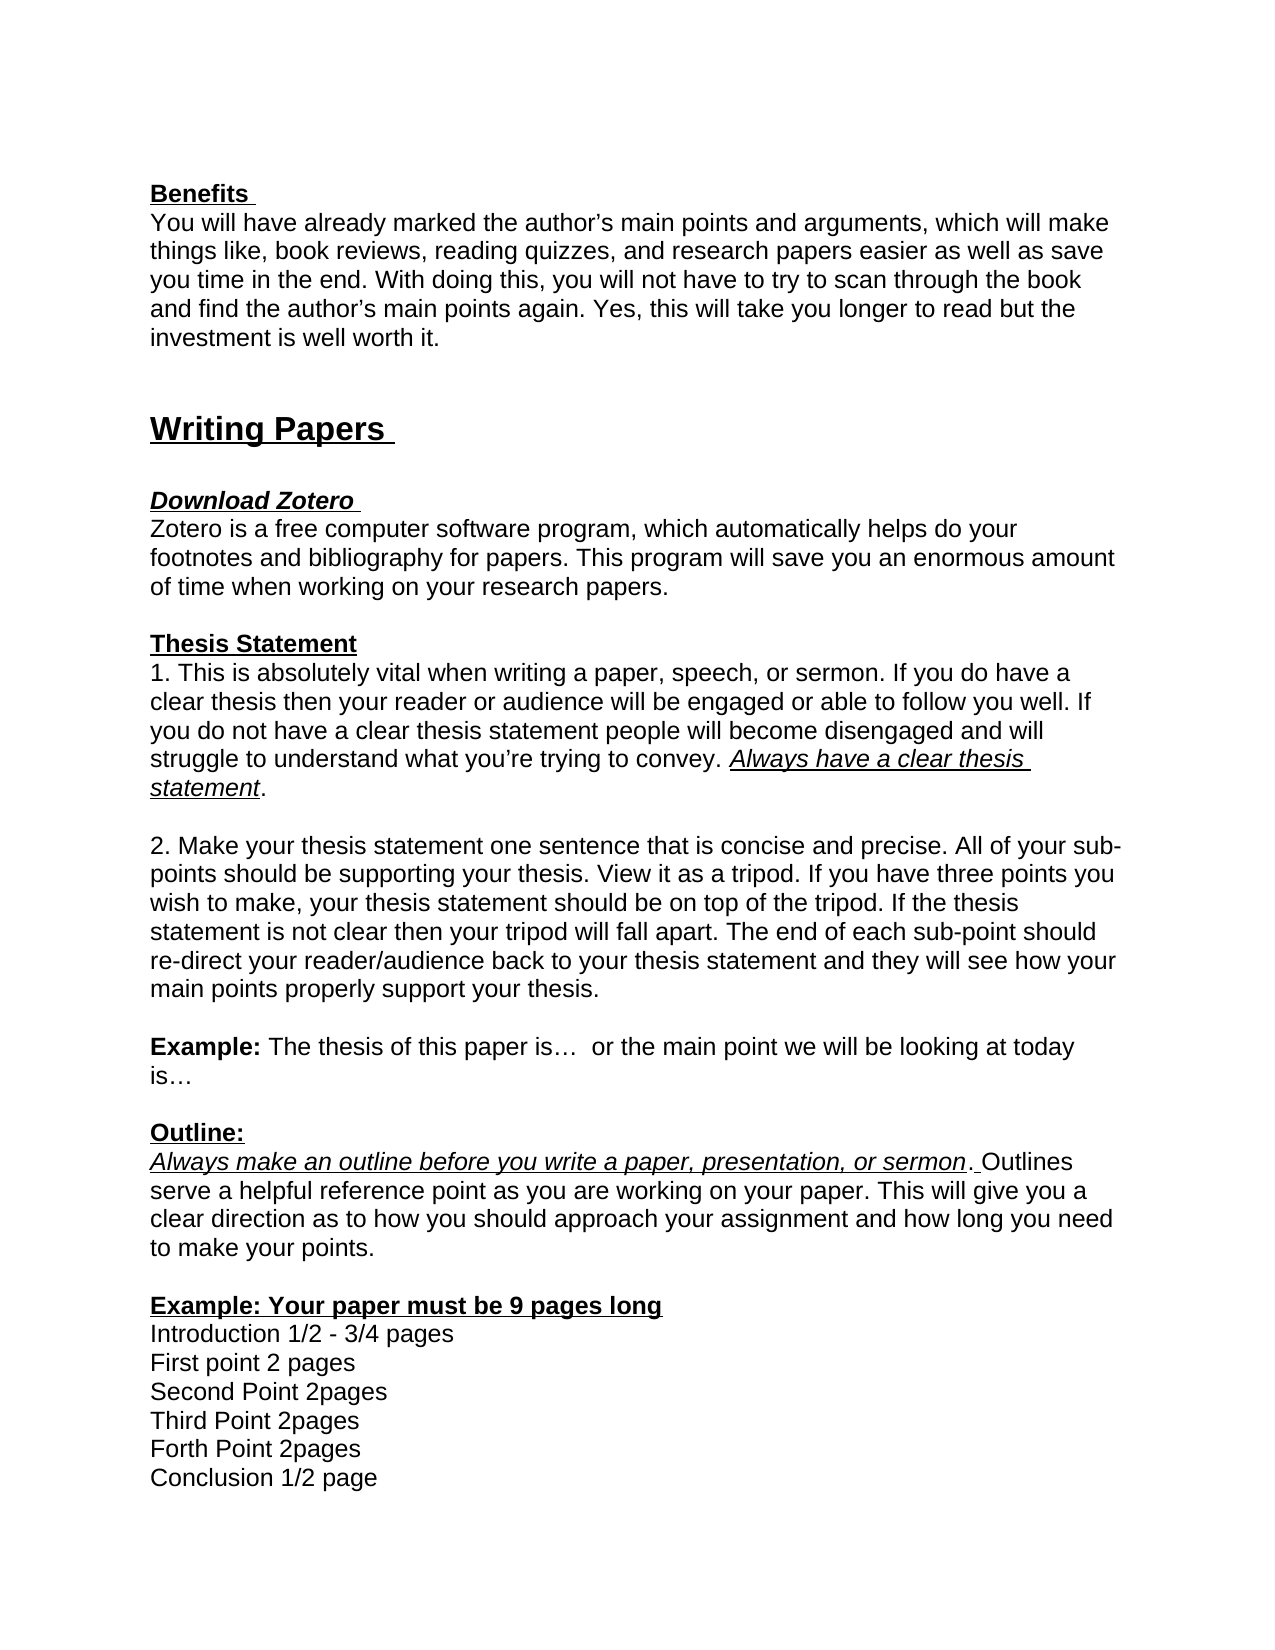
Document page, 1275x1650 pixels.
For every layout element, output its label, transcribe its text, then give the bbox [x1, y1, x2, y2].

text Outline: [150, 1118, 1125, 1147]
text Third Point 2pages [150, 1406, 1125, 1434]
text Example: The thesis of this paper is… or the main point we will be looking at today is… [150, 1032, 1125, 1089]
text You will have already marked the author’s main points and arguments, which will make things like, book reviews, reading quizzes, and research papers easier as well as save you time in the end. With doing this, you will not have to try to scan through the book and find the author’s main points again. Yes, this will take you longer to read but the investment is well worth it. [150, 207, 1125, 351]
text Thesis Statement [150, 629, 1125, 658]
text Conclusion 1/2 page [150, 1463, 1125, 1492]
text 2. Make your thesis statement one sentence that is concise and precise. All of your sub-points should be supporting your thesis. View it as a tripod. If you have three points you wish to make, your thesis statement should be on top of the tripod. If the thesis statement is not clear then your tripod will fall apart. The end of each sub-point should re-direct your reader/audience back to your thesis statement and they will see how your main points properly support your thesis. [150, 831, 1125, 1003]
text Zotero is a free computer software program, which automatically helps do your footnotes and bibliography for papers. This program will save you an enormous amount of time when working on your research papers. [150, 514, 1125, 601]
text Forth Point 2pages [150, 1434, 1125, 1463]
text First point 2 pages [150, 1348, 1125, 1377]
text Benefits [150, 179, 1125, 207]
text Always make an outline before you write a paper, presentation, or sermon. Outlines serve a helpful reference point as you are working on your paper. This will give you a clear direction as to how you should approach your assignment and how long you need to make your points. [150, 1147, 1125, 1262]
text Introduction 1/2 - 3/4 pages [150, 1319, 1125, 1348]
text Example: Your paper must be 9 pages long [150, 1291, 1125, 1319]
text 1. This is absolutely vital when writing a paper, speech, or sermon. If you do have a clear thesis then your reader or audience will be engaged or able to follow you well. If you do not have a clear thesis statement people will become disengaged and will struggle to understand what you’re trying to convey. Always have a clear thesis statement. [150, 658, 1125, 802]
text Writing Papers [150, 409, 1125, 447]
text Second Point 2pages [150, 1377, 1125, 1406]
text Download Zotero [150, 486, 1125, 514]
